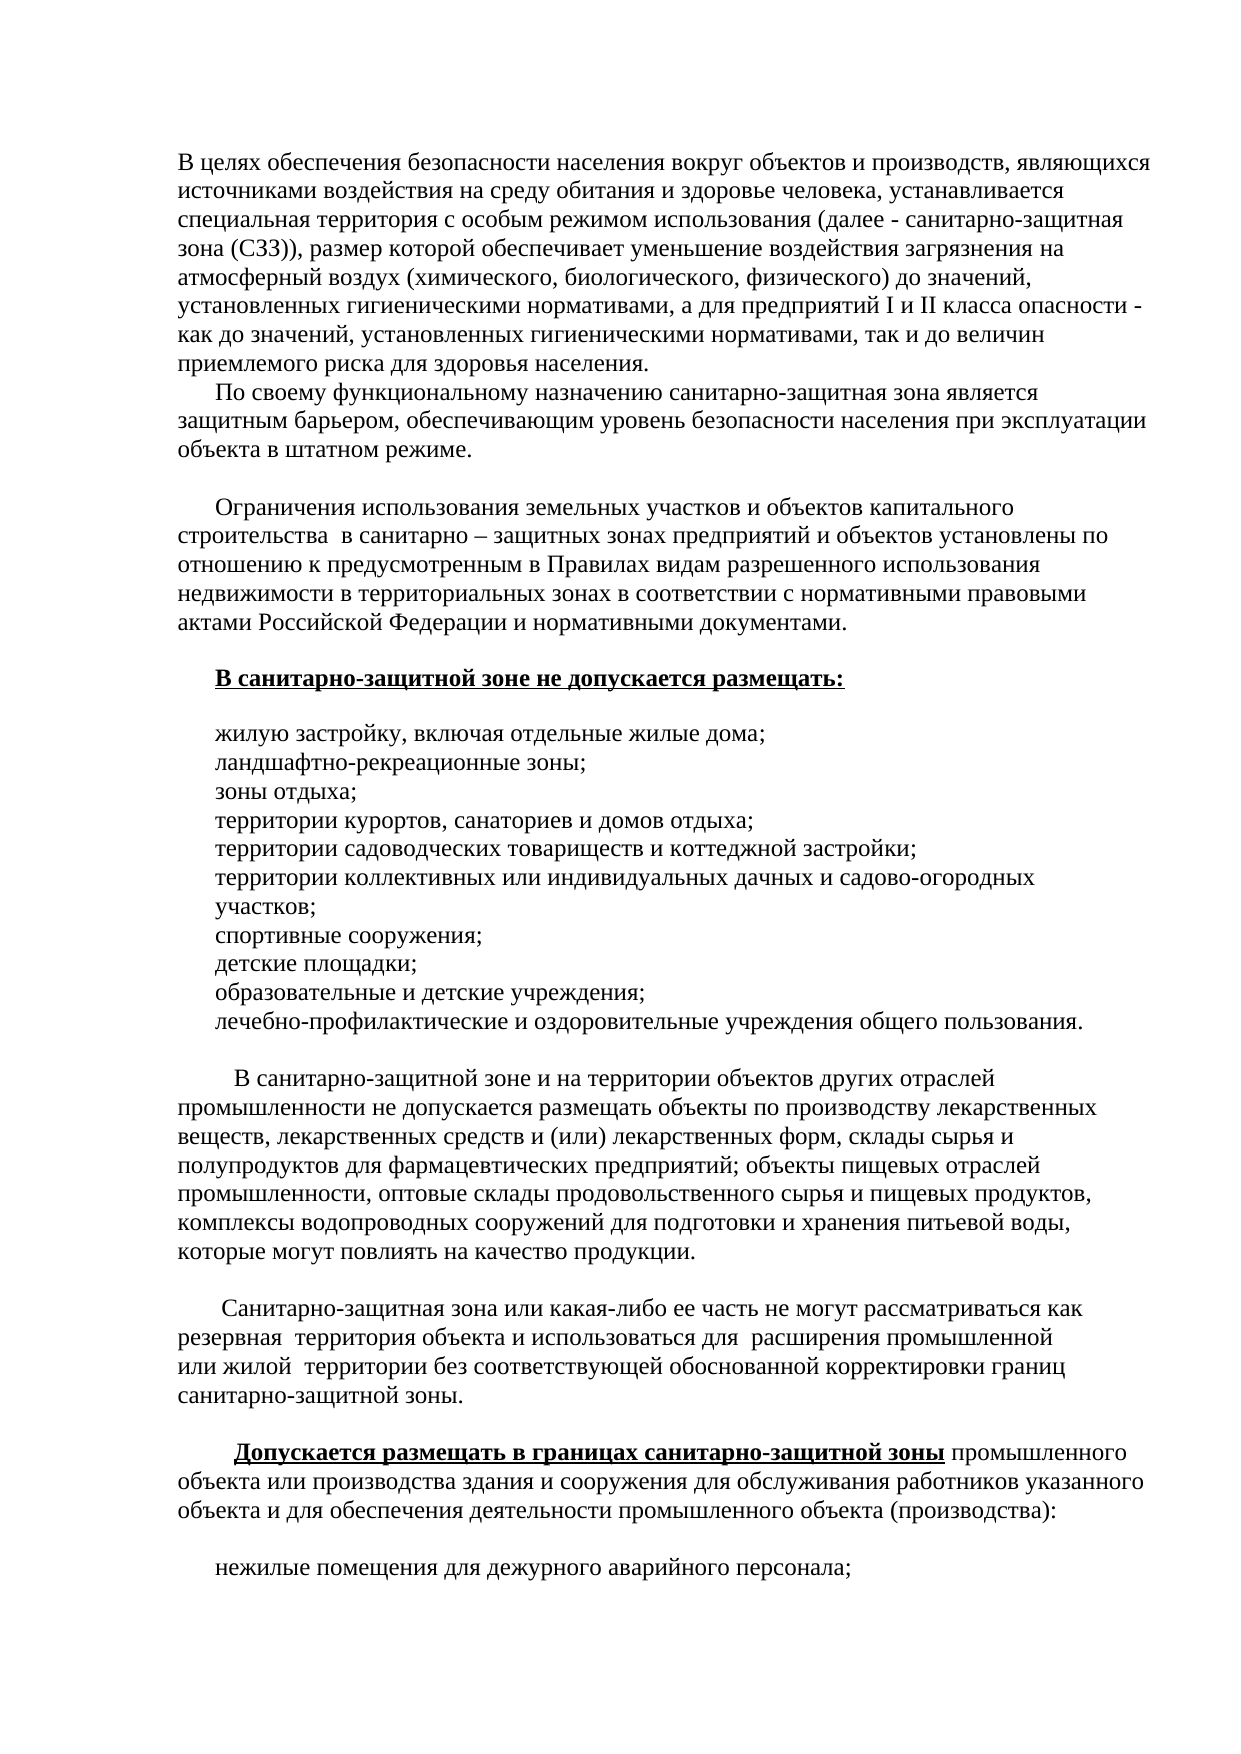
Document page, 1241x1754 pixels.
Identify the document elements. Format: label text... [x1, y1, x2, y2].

text По своему функциональному назначению санитарно-защитная зона является защитным барьером, обеспечивающим уровень безопасности населения при эксплуатации объекта в штатном режиме. [177, 377, 1152, 463]
text В санитарно-защитной зоне и на территории объектов других отраслей промышленности не допускается размещать объекты по производству лекарственных веществ, лекарственных средств и (или) лекарственных форм, склады сырья и полупродуктов для фармацевтических предприятий; объекты пищевых отраслей промышленности, оптовые склады продовольственного сырья и пищевых продуктов, комплексы водопроводных сооружений для подготовки и хранения питьевой воды, которые могут повлиять на качество продукции. [177, 1063, 1152, 1265]
text территории курортов, санаториев и домов отдыха; [215, 805, 1098, 833]
text зоны отдыха; [215, 776, 1098, 805]
text образовательные и детские учреждения; [215, 977, 1098, 1006]
text нежилые помещения для дежурного аварийного персонала; [177, 1552, 1098, 1581]
text Санитарно-защитная зона или какая-либо ее часть не могут рассматриваться как резервная территория объекта и использоваться для расширения промышленной или жилой территории без соответствующей обоснованной корректировки границ санитарно-защитной зоны. [177, 1293, 1098, 1408]
text территории коллективных или индивидуальных дачных и садово-огородных участков; [215, 862, 1098, 920]
text В целях обеспечения безопасности населения вокруг объектов и производств, являющихся источниками воздействия на среду обитания и здоровье человека, устанавливается специальная территория с особым режимом использования (далее - санитарно-защитная зона (СЗЗ)), размер которой обеспечивает уменьшение воздействия загрязнения на атмосферный воздух (химического, биологического, физического) до значений, установленных гигиеническими нормативами, а для предприятий I и II класса опасности - как до значений, установленных гигиеническими нормативами, так и до величин приемлемого риска для здоровья населения. [177, 147, 1152, 377]
text лечебно-профилактические и оздоровительные учреждения общего пользования. [215, 1006, 1098, 1035]
text Ограничения использования земельных участков и объектов капитального строительства в санитарно – защитных зонах предприятий и объектов установлены по отношению к предусмотренным в Правилах видам разрешенного использования недвижимости в территориальных зонах в соответствии с нормативными правовыми актами Российской Федерации и нормативными документами. [177, 492, 1160, 636]
text Допускается размещать в границах санитарно-защитной зоны промышленного объекта или производства здания и сооружения для обслуживания работников указанного объекта и для обеспечения деятельности промышленного объекта (производства): [177, 1437, 1152, 1523]
text жилую застройку, включая отдельные жилые дома; [215, 718, 1098, 747]
text спортивные сооружения; [215, 920, 1098, 948]
text территории садоводческих товариществ и коттеджной застройки; [215, 833, 1098, 862]
text В санитарно-защитной зоне не допускается размещать: [215, 664, 1098, 691]
text детские площадки; [215, 948, 1098, 977]
text ландшафтно-рекреационные зоны; [215, 747, 1098, 776]
